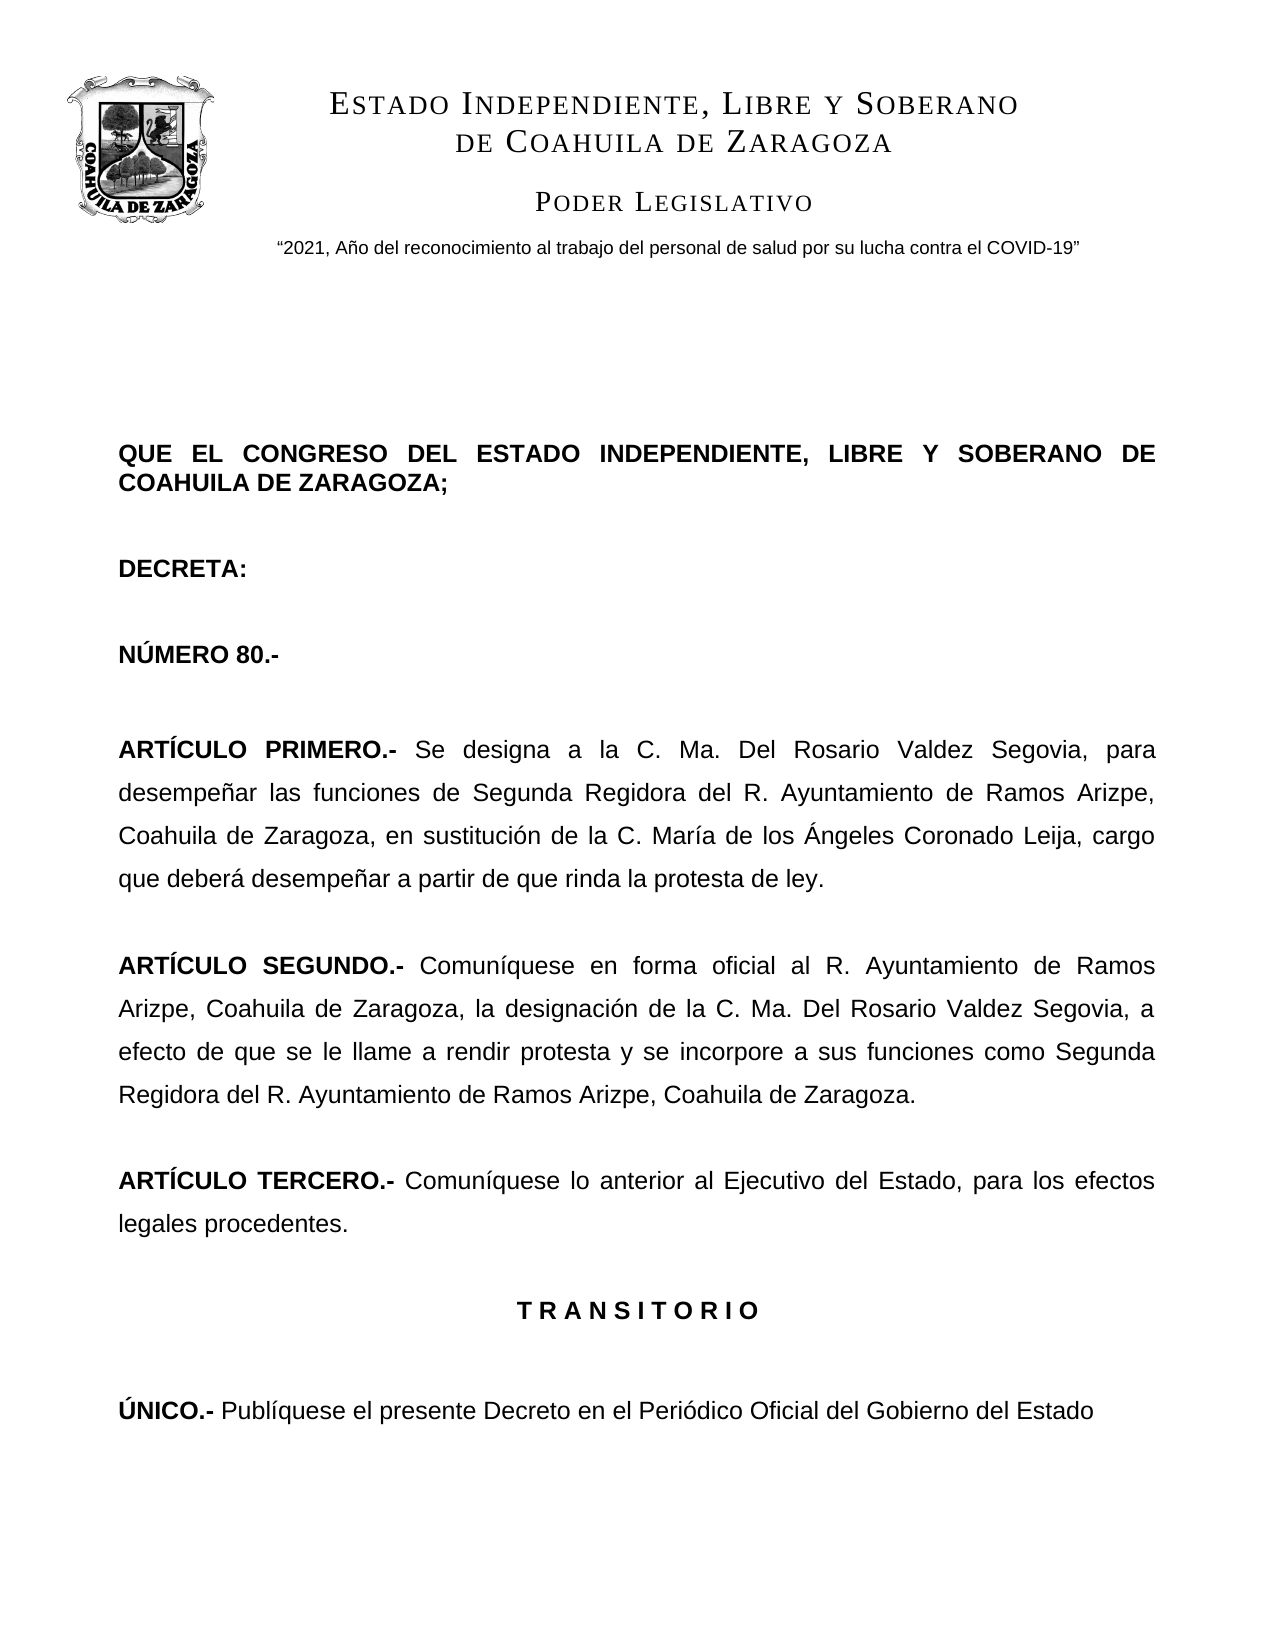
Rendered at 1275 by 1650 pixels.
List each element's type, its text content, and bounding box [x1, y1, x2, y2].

text ARTÍCULO PRIMERO.- Se designa a la C. Ma. Del Rosario Valdez Segovia, para desempeñar las funciones de Segunda Regidora del R. Ayuntamiento de Ramos Arizpe, Coahuila de Zaragoza, en sustitución de la C. María de los Ángeles Coronado Leija, cargo que deberá desempeñar a partir de que rinda la protesta de ley. [118, 735, 1157, 893]
picture [66, 76, 215, 223]
text ARTÍCULO TERCERO.- Comuníquese lo anterior al Ejecutivo del Estado, para los efectos legales procedentes. [118, 1166, 1157, 1238]
text ÚNICO.- Publíquese el presente Decreto en el Periódico Oficial del Gobierno del Estado [118, 1396, 1157, 1425]
text DECRETA: [118, 554, 1157, 583]
text QUE EL CONGRESO DEL ESTADO INDEPENDIENTE, LIBRE Y SOBERANO DE COAHUILA DE ZARAGOZA; [118, 439, 1157, 497]
text NÚMERO 80.- [118, 640, 1157, 669]
text ARTÍCULO SEGUNDO.- Comuníquese en forma oficial al R. Ayuntamiento de Ramos Arizpe, Coahuila de Zaragoza, la designación de la C. Ma. Del Rosario Valdez Segovia, a efecto de que se le llame a rendir protesta y se incorpore a sus funciones como Segunda Regidora del R. Ayuntamiento de Ramos Arizpe, Coahuila de Zaragoza. [118, 951, 1157, 1109]
text T R A N S I T O R I O [118, 1296, 1157, 1324]
